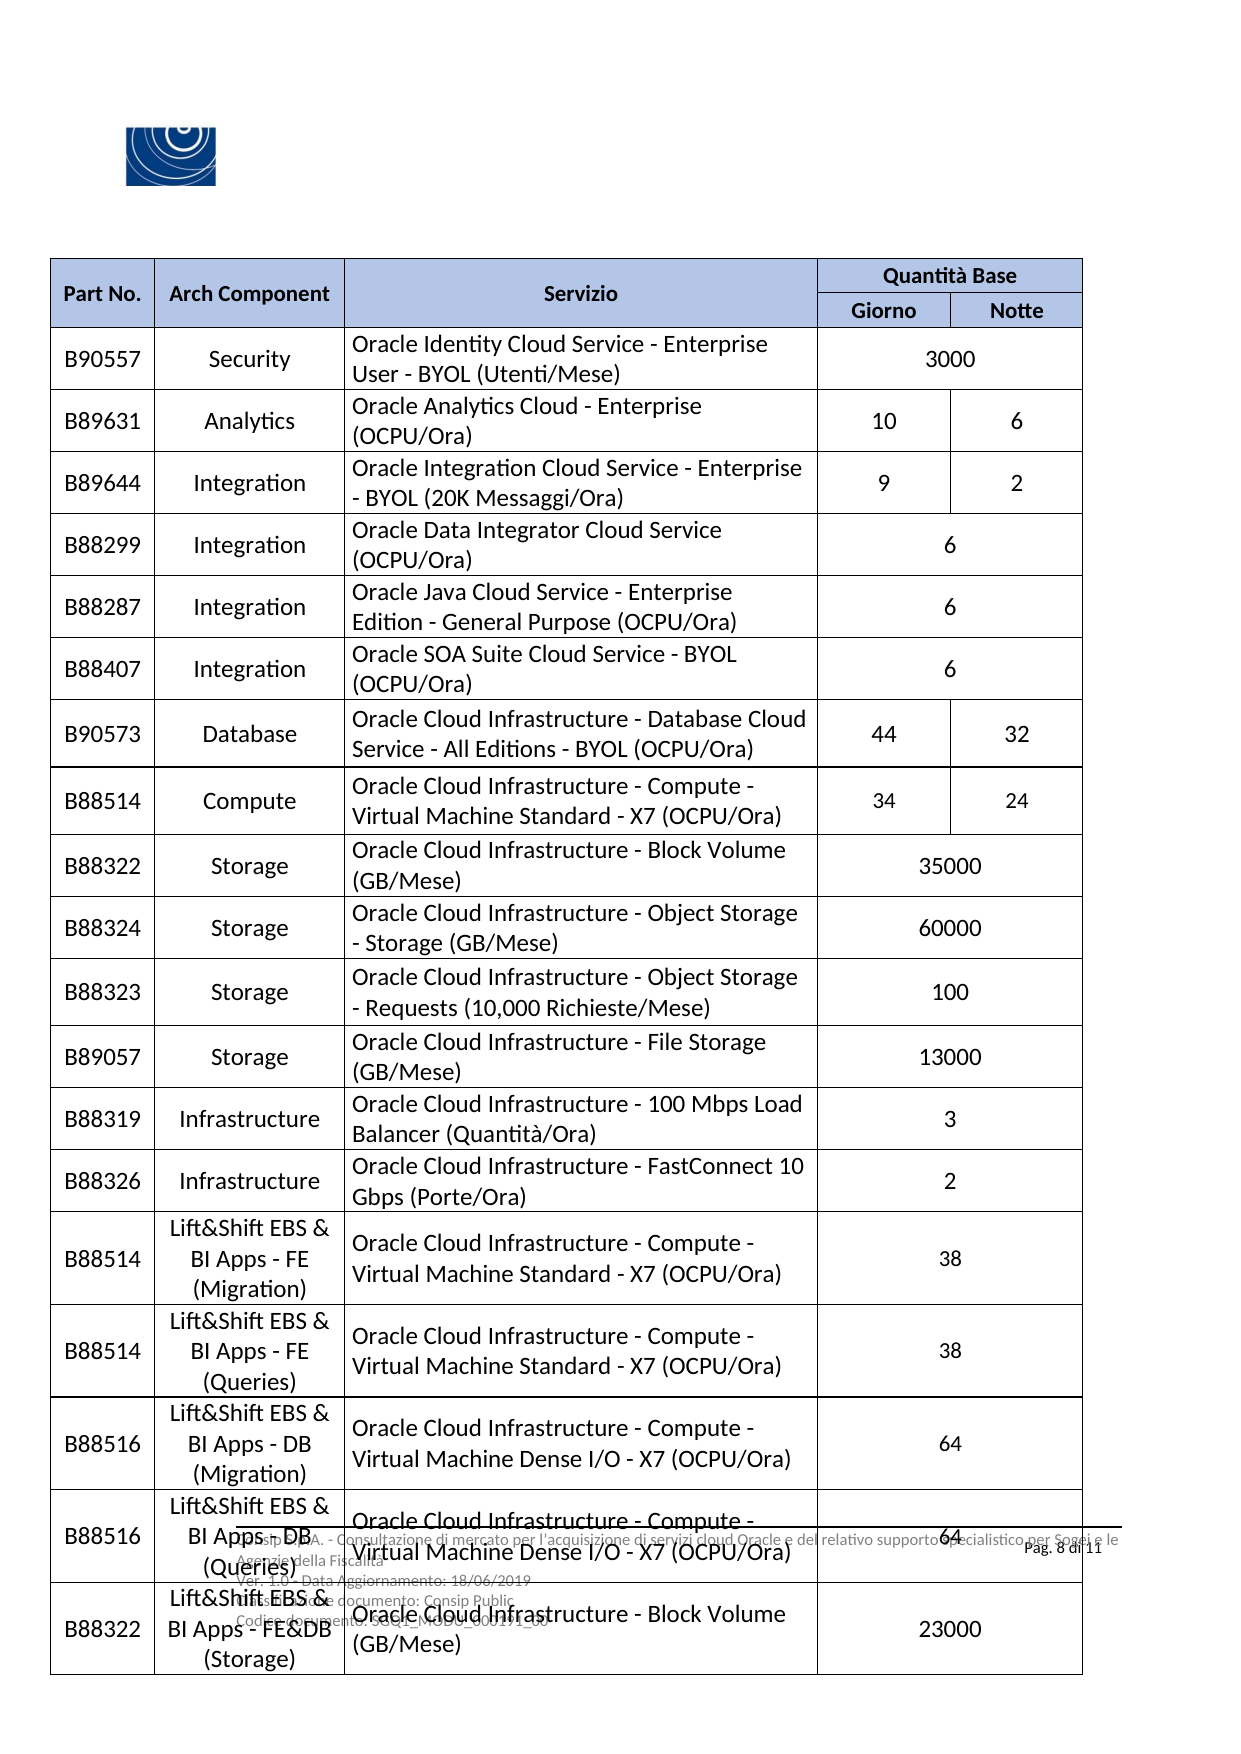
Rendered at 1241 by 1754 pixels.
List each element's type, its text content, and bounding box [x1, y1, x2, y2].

table_cell B88322 [51, 835, 154, 896]
table_cell Database [155, 700, 344, 766]
table_cell 64 [818, 1490, 1082, 1582]
table_cell Oracle Cloud Infrastructure - FastConnect 10 Gbps (Porte/Ora) [345, 1150, 817, 1211]
table_cell Oracle Cloud Infrastructure - Object Storage - Storage (GB/Mese) [345, 897, 817, 958]
table_header Quantità Base [818, 259, 1082, 292]
table_cell Oracle Cloud Infrastructure - Compute - Virtual Machine Standard - X7 (OCPU/Ora) [345, 768, 817, 833]
table_cell Storage [155, 835, 344, 896]
table_cell Oracle Cloud Infrastructure - Block Volume (GB/Mese) [345, 835, 817, 896]
table_cell 32 [951, 700, 1082, 766]
table_cell Storage [155, 959, 344, 1025]
table_cell Oracle Cloud Infrastructure - File Storage (GB/Mese) [345, 1026, 817, 1087]
table_cell B88326 [51, 1150, 154, 1211]
table_cell 64 [818, 1398, 1082, 1489]
table_cell Lift&Shift EBS & BI Apps - FE (Queries) [155, 1305, 344, 1396]
table_cell Compute [155, 768, 344, 833]
table_cell 2 [951, 452, 1082, 513]
table_cell 6 [951, 390, 1082, 451]
table_cell 9 [818, 452, 950, 513]
table_cell Lift&Shift EBS & BI Apps - FE (Migration) [155, 1212, 344, 1304]
table_cell Oracle Cloud Infrastructure - Database Cloud Service - All Editions - BYOL (OCPU/Ora) [345, 700, 817, 766]
table_cell B88299 [51, 514, 154, 575]
table_cell B88324 [51, 897, 154, 958]
table_cell Oracle Data Integrator Cloud Service (OCPU/Ora) [345, 514, 817, 575]
table_cell Oracle Cloud Infrastructure - Compute - Virtual Machine Dense I/O - X7 (OCPU/Ora) [345, 1490, 817, 1582]
table_cell 3 [818, 1088, 1082, 1149]
table_header Servizio [345, 259, 817, 327]
table_cell Integration [155, 514, 344, 575]
table_cell 38 [818, 1212, 1082, 1304]
table_cell B88514 [51, 768, 154, 833]
table_cell B88407 [51, 638, 154, 699]
table_cell 100 [818, 959, 1082, 1025]
table_cell Integration [155, 638, 344, 699]
table_cell 35000 [818, 835, 1082, 896]
table_cell 44 [818, 700, 950, 766]
table_cell 34 [818, 768, 950, 833]
table_cell Oracle Cloud Infrastructure - Compute - Virtual Machine Standard - X7 (OCPU/Ora) [345, 1212, 817, 1304]
table_cell Oracle Cloud Infrastructure - Object Storage - Requests (10,000 Richieste/Mese) [345, 959, 817, 1025]
table_header Arch Component [155, 259, 344, 327]
table_cell Storage [155, 1026, 344, 1087]
table_cell B90573 [51, 700, 154, 766]
table_cell Lift&Shift EBS & BI Apps - DB (Queries) [155, 1490, 344, 1582]
table_cell Integration [155, 576, 344, 637]
table_cell Infrastructure [155, 1088, 344, 1149]
table_cell B88514 [51, 1305, 154, 1396]
table_cell B88516 [51, 1490, 154, 1582]
table_cell 6 [818, 638, 1082, 699]
table_header Part No. [51, 259, 154, 327]
table_cell 23000 [818, 1583, 1082, 1674]
table_cell B88514 [51, 1212, 154, 1304]
table_cell Oracle Cloud Infrastructure - Compute - Virtual Machine Standard - X7 (OCPU/Ora) [345, 1305, 817, 1396]
table_cell Oracle SOA Suite Cloud Service - BYOL (OCPU/Ora) [345, 638, 817, 699]
table_cell B88516 [51, 1398, 154, 1489]
table_cell Oracle Integration Cloud Service - Enterprise - BYOL (20K Messaggi/Ora) [345, 452, 817, 513]
table_cell 60000 [818, 897, 1082, 958]
table_cell 13000 [818, 1026, 1082, 1087]
table_cell 38 [818, 1305, 1082, 1396]
table_cell B90557 [51, 328, 154, 389]
table_cell 10 [818, 390, 950, 451]
table_cell B89644 [51, 452, 154, 513]
table_cell 6 [818, 514, 1082, 575]
table_cell Oracle Cloud Infrastructure - Block Volume (GB/Mese) [345, 1583, 817, 1674]
table_cell B89057 [51, 1026, 154, 1087]
table_cell 3000 [818, 328, 1082, 389]
table_cell Oracle Identity Cloud Service - Enterprise User - BYOL (Utenti/Mese) [345, 328, 817, 389]
table_cell 2 [818, 1150, 1082, 1211]
picture [0, 0, 216, 184]
table_cell Analytics [155, 390, 344, 451]
table_cell B88322 [51, 1583, 154, 1674]
table_cell B89631 [51, 390, 154, 451]
table_cell Integration [155, 452, 344, 513]
table_cell Lift&Shift EBS & BI Apps - DB (Migration) [155, 1398, 344, 1489]
table_cell 24 [951, 768, 1082, 833]
table_cell B88323 [51, 959, 154, 1025]
table_cell Storage [155, 897, 344, 958]
table_cell Notte [951, 293, 1082, 327]
table_cell B88319 [51, 1088, 154, 1149]
table_cell Oracle Cloud Infrastructure - Compute - Virtual Machine Dense I/O - X7 (OCPU/Ora) [345, 1398, 817, 1489]
table_cell Oracle Analytics Cloud - Enterprise (OCPU/Ora) [345, 390, 817, 451]
table_cell Oracle Java Cloud Service - Enterprise Edition - General Purpose (OCPU/Ora) [345, 576, 817, 637]
table_cell Oracle Cloud Infrastructure - 100 Mbps Load Balancer (Quantità/Ora) [345, 1088, 817, 1149]
table_cell Lift&Shift EBS & BI Apps - FE&DB (Storage) [155, 1583, 344, 1674]
table_cell Infrastructure [155, 1150, 344, 1211]
table_cell Security [155, 328, 344, 389]
table_cell 6 [818, 576, 1082, 637]
table_cell B88287 [51, 576, 154, 637]
table_cell Giorno [818, 293, 950, 327]
